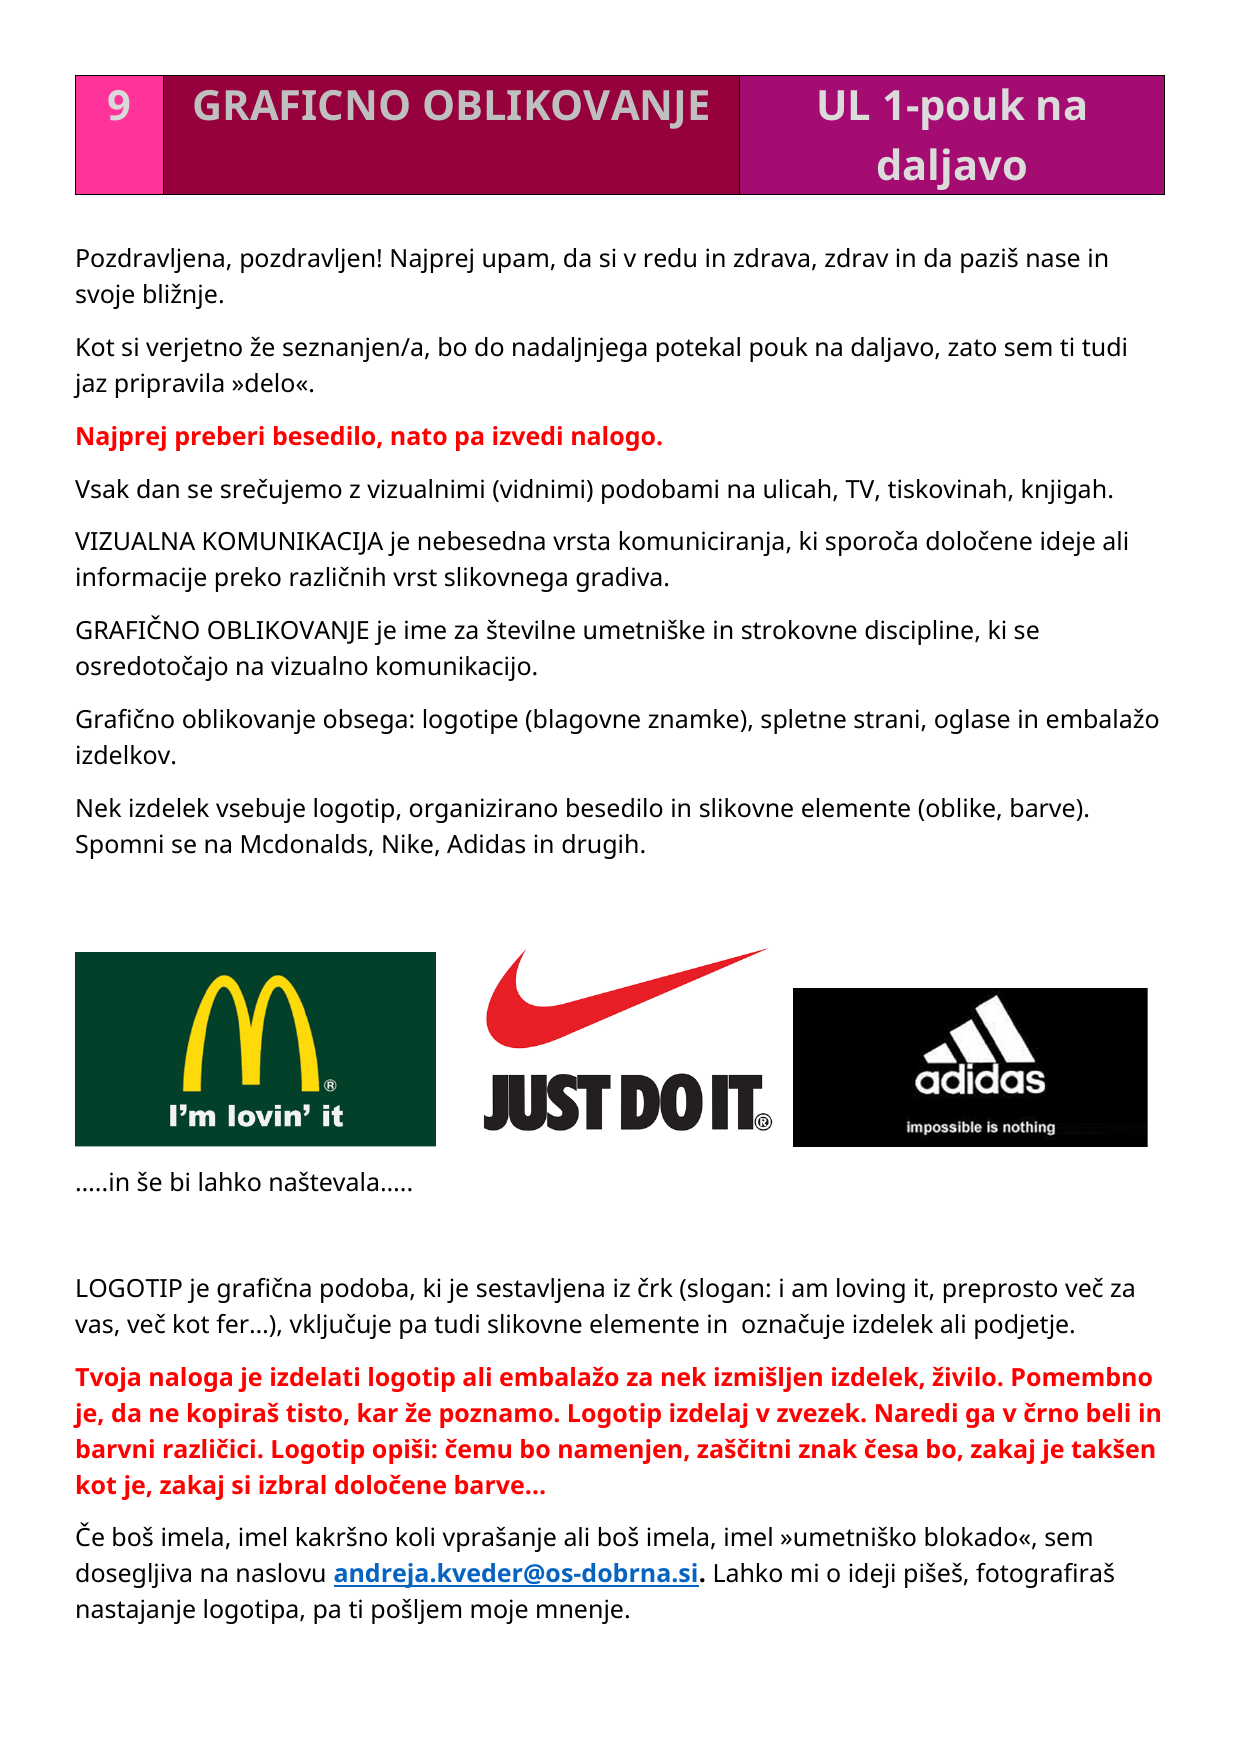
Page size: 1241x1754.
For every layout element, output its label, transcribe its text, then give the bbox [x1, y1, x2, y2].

text …..in še bi lahko naštevala….. [75, 1165, 1165, 1199]
text Če boš imela, imel kakršno koli vprašanje ali boš imela, imel »umetniško blokado«, sem dosegljiva na naslovu andreja.kveder@os-dobrna.si. Lahko mi o ideji pišeš, fotografiraš nastajanje logotipa, pa ti pošljem moje mnenje. [75, 1520, 1165, 1626]
picture [75, 952, 436, 1147]
text Vsak dan se srečujemo z vizualnimi (vidnimi) podobami na ulicah, TV, tiskovinah, knjigah. [75, 471, 1165, 505]
text Najprej preberi besedilo, nato pa izvedi nalogo. [75, 418, 1165, 453]
table_header 9 [76, 76, 163, 194]
text GRAFIČNO OBLIKOVANJE je ime za številne umetniške in strokovne discipline, ki se osredotočajo na vizualno komunikacijo. [75, 613, 1165, 683]
table_header GRAFICNO OBLIKOVANJE [164, 76, 739, 194]
table_header UL 1-pouk na daljavo [740, 76, 1164, 194]
text LOGOTIP je grafična podoba, ki je sestavljena iz črk (slogan: i am loving it, preprosto več za vas, več kot fer…), vključuje pa tudi slikovne elemente in označuje izdelek ali podjetje. [75, 1270, 1165, 1341]
text Kot si verjetno že seznanjen/a, bo do nadaljnjega potekal pouk na daljavo, zato sem ti tudi jaz pripravila »delo«. [75, 330, 1165, 400]
picture [461, 931, 1148, 1147]
text Nek izdelek vsebuje logotip, organizirano besedilo in slikovne elemente (oblike, barve). Spomni se na Mcdonalds, Nike, Adidas in drugih. [75, 790, 1165, 860]
text Tvoja naloga je izdelati logotip ali embalažo za nek izmišljen izdelek, živilo. Pomembno je, da ne kopiraš tisto, kar že poznamo. Logotip izdelaj v zvezek. Naredi ga v črno beli in barvni različici. Logotip opiši: čemu bo namenjen, zaščitni znak česa bo, zakaj je takšen kot je, zakaj si izbral določene barve… [75, 1359, 1165, 1501]
text Grafično oblikovanje obsega: logotipe (blagovne znamke), spletne strani, oglase in embalažo izdelkov. [75, 701, 1165, 772]
text Pozdravljena, pozdravljen! Najprej upam, da si v redu in zdrava, zdrav in da paziš nase in svoje bližnje. [75, 241, 1165, 311]
text VIZUALNA KOMUNIKACIJA je nebesedna vrsta komuniciranja, ki sporoča določene ideje ali informacije preko različnih vrst slikovnega gradiva. [75, 524, 1165, 594]
